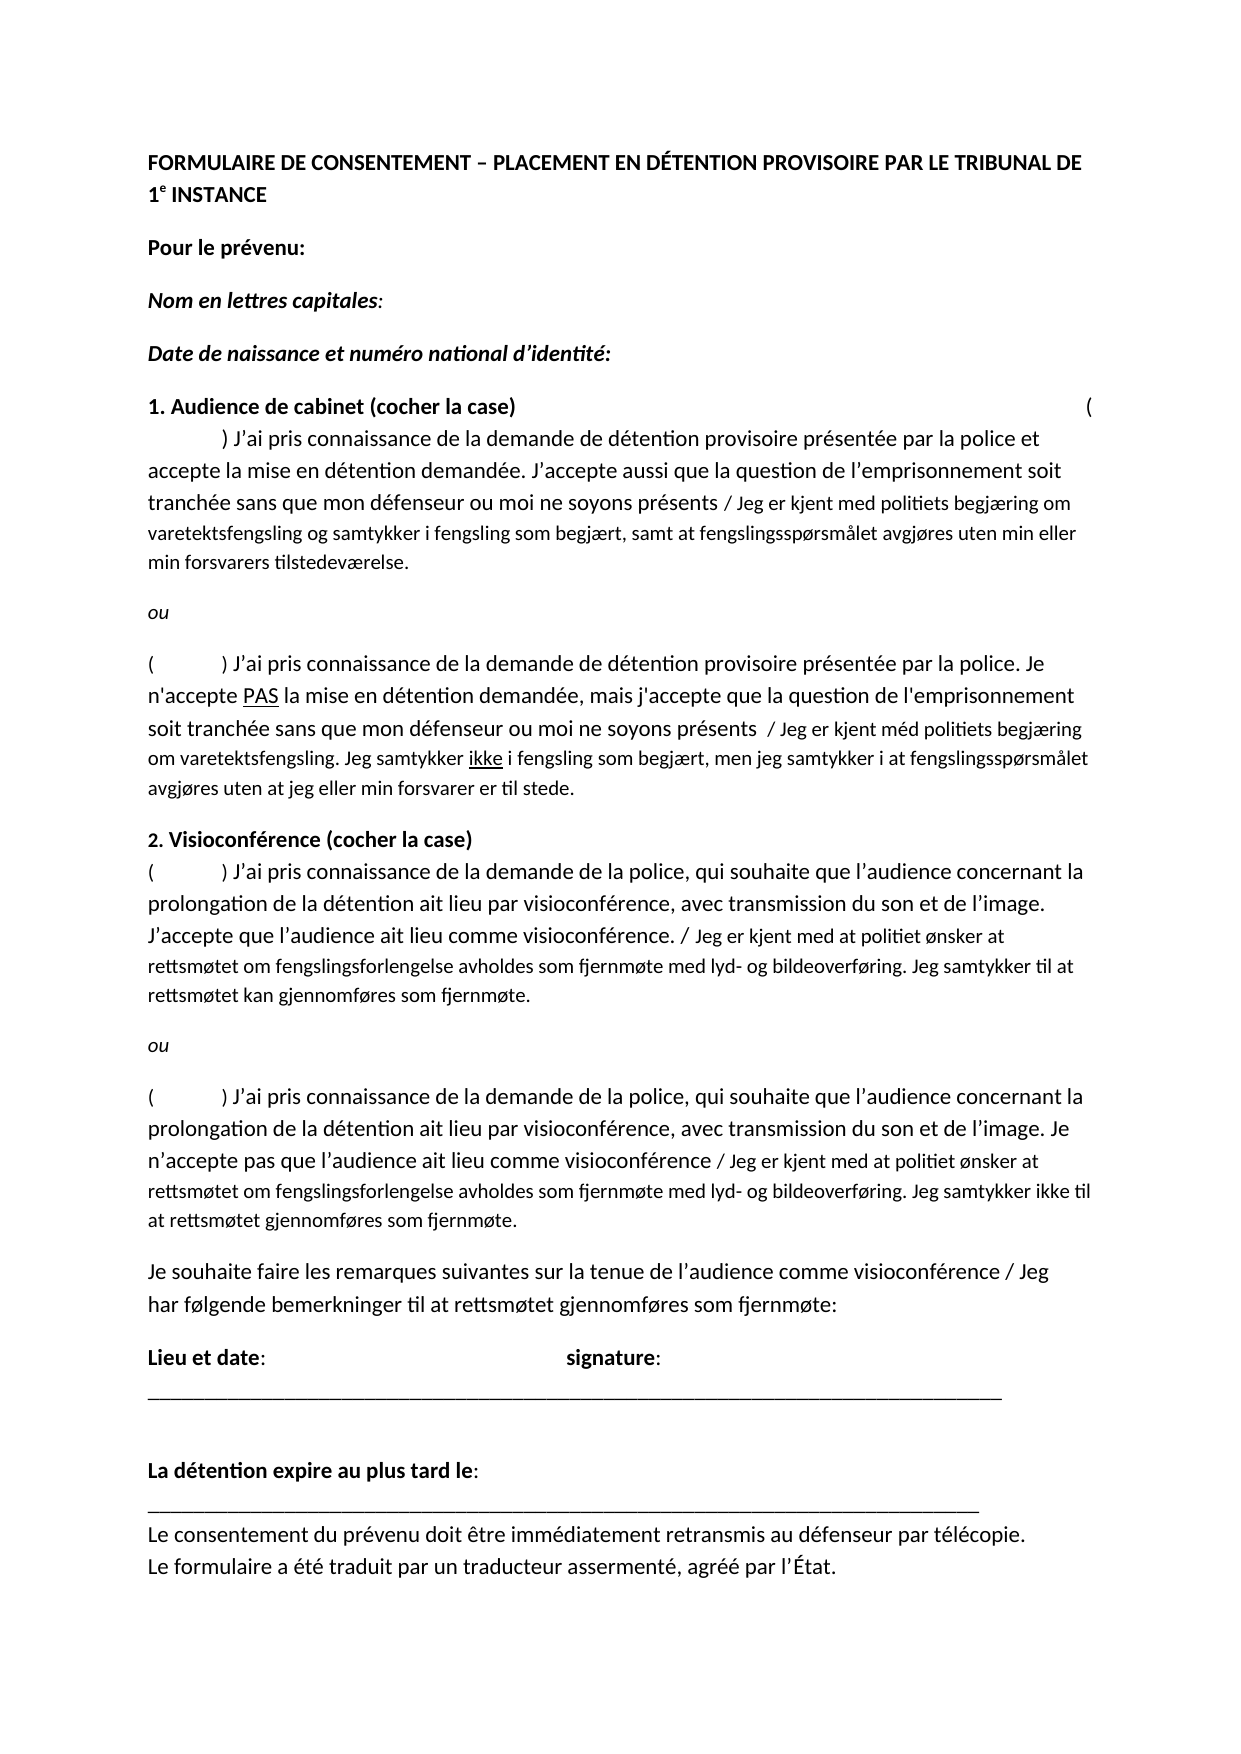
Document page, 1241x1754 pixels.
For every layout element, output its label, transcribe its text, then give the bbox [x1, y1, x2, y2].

text FORMULAIRE DE CONSENTEMENT – PLACEMENT EN DÉTENTION PROVISOIRE PAR LE TRIBUNAL DE 1e INSTANCE [148, 148, 1093, 208]
text La détention expire au plus tard le: _________________________________________________________________________ Le consentement du prévenu doit être immédiatement retransmis au défenseur par télécopie. Le formulaire a été traduit par un traducteur assermenté, agréé par l’État. [148, 1456, 1093, 1581]
text ( ) J’ai pris connaissance de la demande de la police, qui souhaite que l’audience concernant la prolongation de la détention ait lieu par visioconférence, avec transmission du son et de l’image. Je n’accepte pas que l’audience ait lieu comme visioconférence / Jeg er kjent med at politiet ønsker at rettsmøtet om fengslingsforlengelse avholdes som fjernmøte med lyd- og bildeoverføring. Jeg samtykker ikke til at rettsmøtet gjennomføres som fjernmøte. [148, 1082, 1093, 1233]
text Pour le prévenu: [148, 233, 1093, 261]
text 1. Audience de cabinet (cocher la case) ( ) J’ai pris connaissance de la demande de détention provisoire présentée par la police et accepte la mise en détention demandée. J’accepte aussi que la question de l’emprisonnement soit tranchée sans que mon défenseur ou moi ne soyons présents / Jeg er kjent med politiets begjæring om varetektsfengsling og samtykker i fengsling som begjært, samt at fengslingsspørsmålet avgjøres uten min eller min forsvarers tilstedeværelse. [148, 392, 1093, 575]
text Je souhaite faire les remarques suivantes sur la tenue de l’audience comme visioconférence / Jeg har følgende bemerkninger til at rettsmøtet gjennomføres som fjernmøte: [148, 1257, 1093, 1318]
text ou [148, 599, 1093, 625]
text Lieu et date: signature: ___________________________________________________________________________ [148, 1343, 1093, 1403]
text ( ) J’ai pris connaissance de la demande de détention provisoire présentée par la police. Je n'accepte PAS la mise en détention demandée, mais j'accepte que la question de l'emprisonnement soit tranchée sans que mon défenseur ou moi ne soyons présents / Jeg er kjent méd politiets begjæring om varetektsfengsling. Jeg samtykker ikke i fengsling som begjært, men jeg samtykker i at fengslingsspørsmålet avgjøres uten at jeg eller min forsvarer er til stede. [148, 649, 1093, 800]
text Date de naissance et numéro national d’identité: [148, 339, 1093, 367]
text ou [148, 1032, 1093, 1058]
text Nom en lettres capitales: [148, 286, 1093, 314]
text 2. Visioconférence (cocher la case) ( ) J’ai pris connaissance de la demande de la police, qui souhaite que l’audience concernant la prolongation de la détention ait lieu par visioconférence, avec transmission du son et de l’image. J’accepte que l’audience ait lieu comme visioconférence. / Jeg er kjent med at politiet ønsker at rettsmøtet om fengslingsforlengelse avholdes som fjernmøte med lyd- og bildeoverføring. Jeg samtykker til at rettsmøtet kan gjennomføres som fjernmøte. [148, 825, 1093, 1008]
